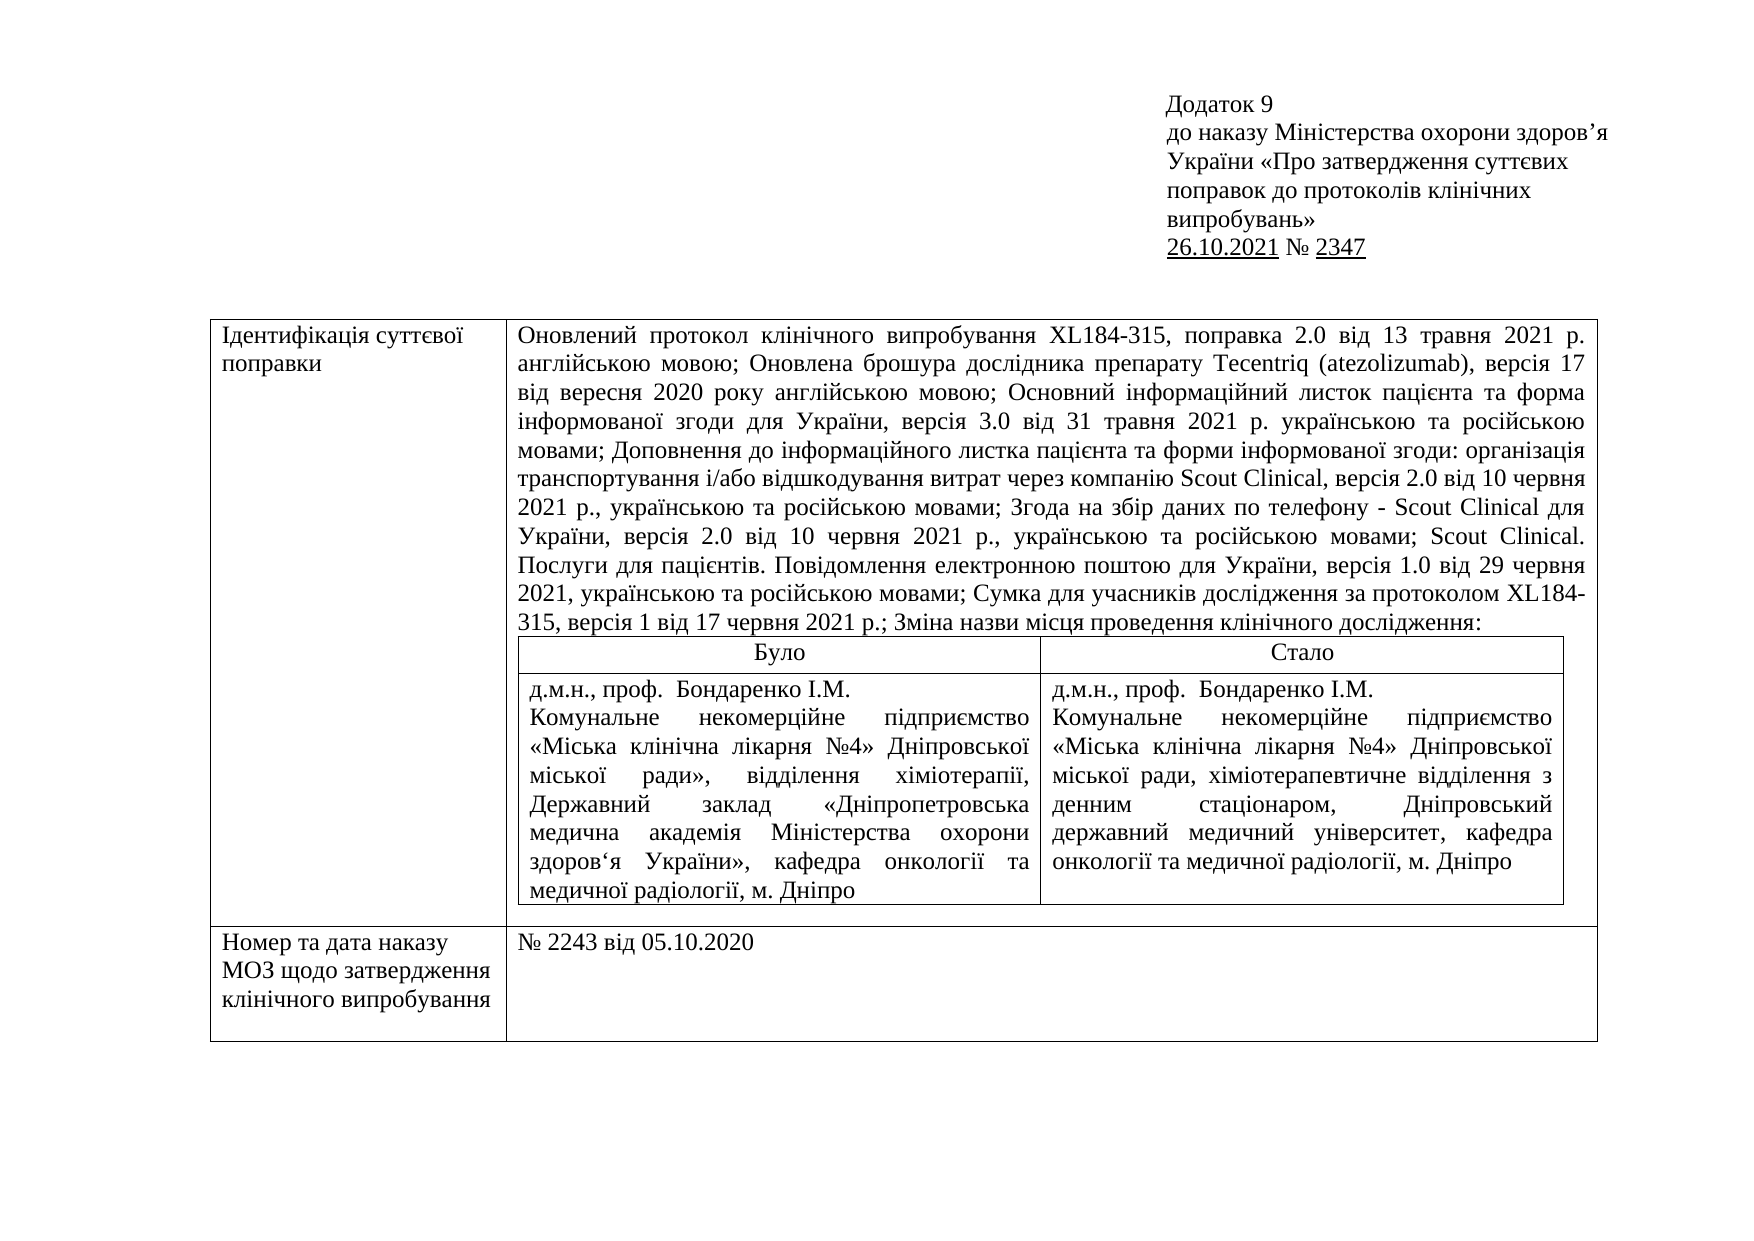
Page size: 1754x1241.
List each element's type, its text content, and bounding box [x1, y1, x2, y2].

table_header Ідентифікація суттєвої поправки [211, 320, 506, 926]
text фармацевтичного забезпечення _______________________ Іван ЗАДВОРНИХ Додаток 9 [222, 89, 1624, 117]
table_header Оновлений протокол клінічного випробування XL184-315, поправка 2.0 від 13 травня 2021 р. англійською мовою; Оновлена брошура дослідника препарату Tecentriq (atezolizumab), версія 17 від вересня 2020 року англійською мовою; Основний інформаційний листок пацієнта та форма інформованої згоди для України, версія 3.0 від 31 травня 2021 р. українською та російською мовами; Доповнення до інформаційного листка пацієнта та форми інформованої згоди: організація транспортування і/або відшкодування витрат через компанію Scout Clinical, версія 2.0 від 10 червня 2021 р., українською та російською мовами; Згода на збір даних по телефону - Scout Clinical для України, версія 2.0 від 10 червня 2021 р., українською та російською мовами; Scout Clinical. Послуги для пацієнтів. Повідомлення електронною поштою для України, версія 1.0 від 29 червня 2021, українською та російською мовами; Сумка для учасників дослідження за протоколом XL184-315, версія 1 від 17 червня 2021 р.; Зміна назви місця проведення клінічного дослідження: [507, 320, 1597, 926]
text до наказу Міністерства охорони здоров’я України «Про затвердження суттєвих поправок до протоколів клінічних випробувань» [1167, 117, 1624, 232]
table_cell № 2243 від 05.10.2020 [507, 927, 1597, 1041]
text 26.10.2021 № 2347 [1167, 232, 1624, 261]
table_cell Номер та дата наказу МОЗ щодо затвердження клінічного випробування [211, 927, 506, 1041]
